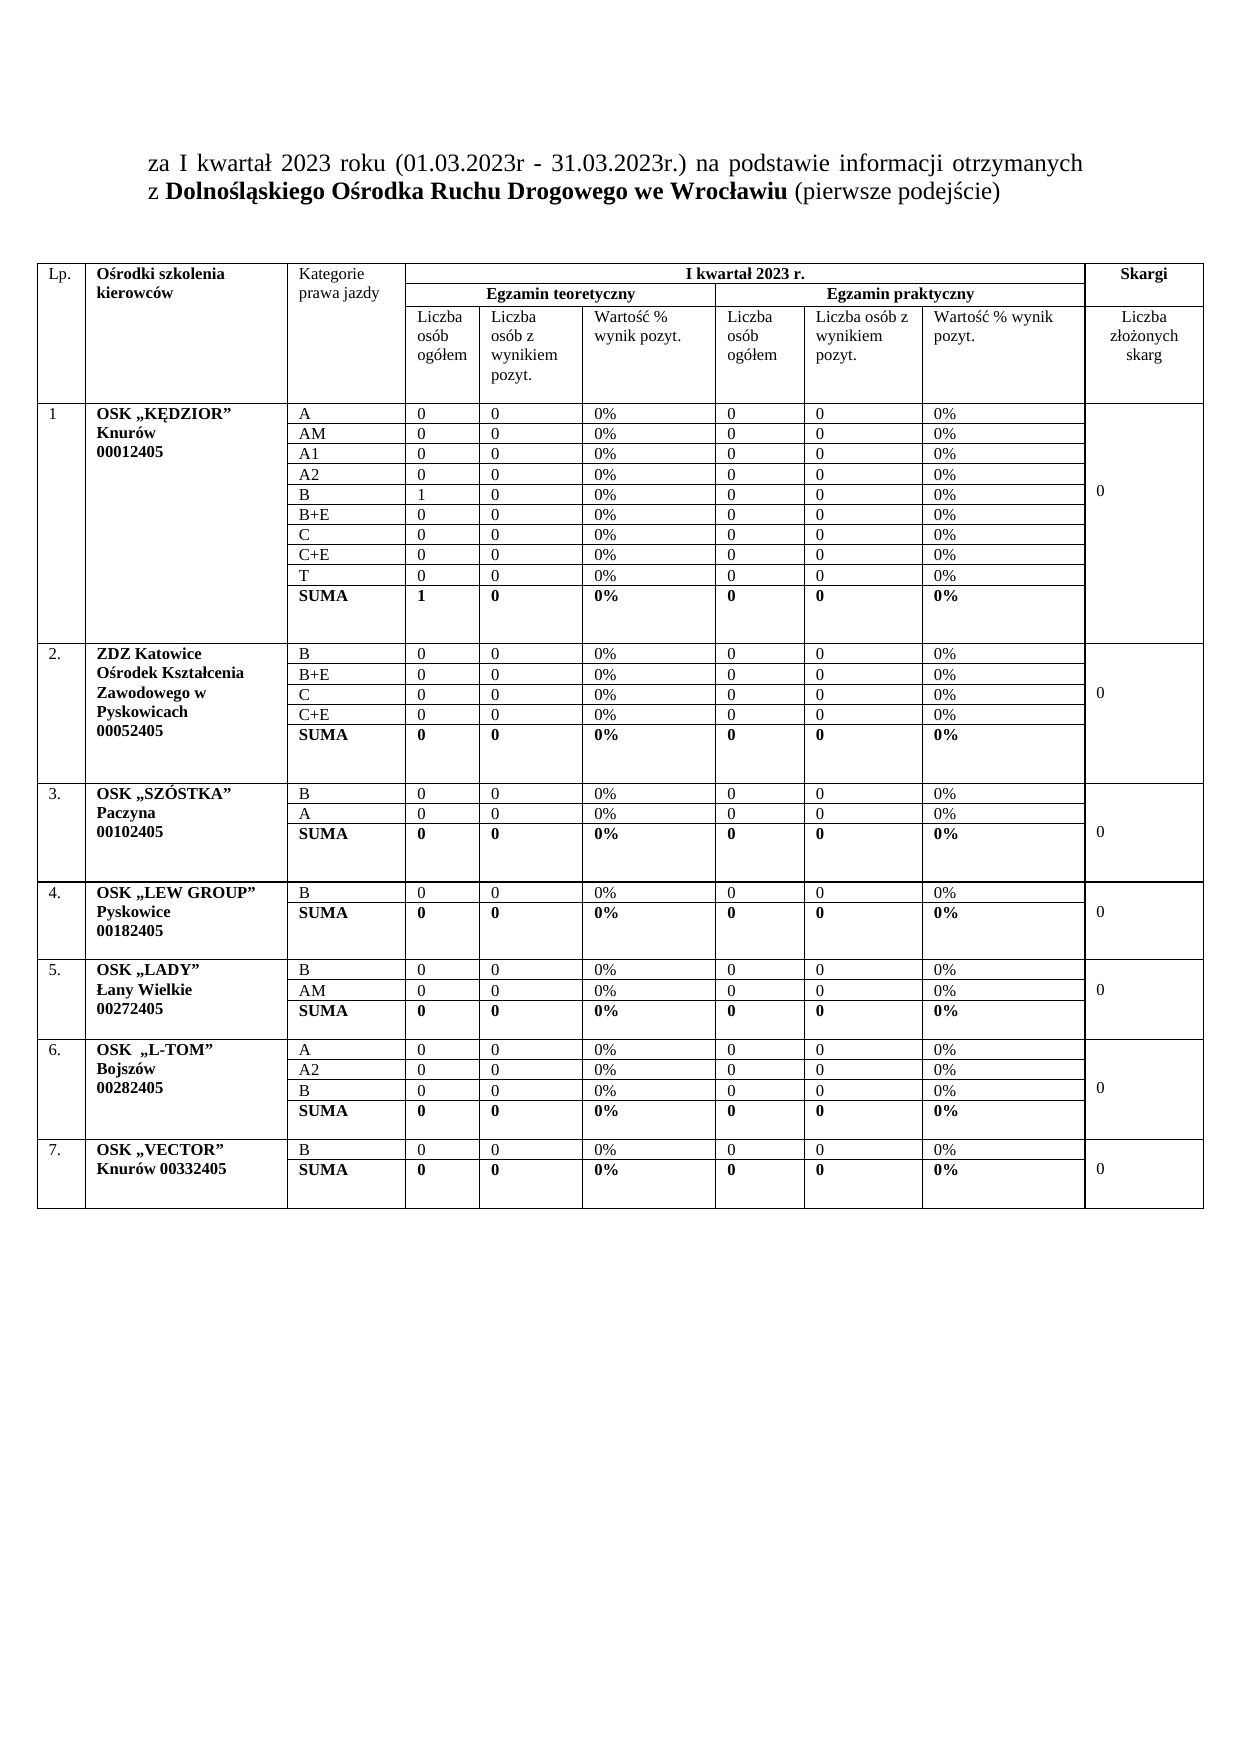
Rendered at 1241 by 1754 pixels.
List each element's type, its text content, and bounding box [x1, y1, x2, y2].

table_header Lp. [38, 264, 85, 403]
table_cell SUMA [288, 903, 405, 959]
table_cell 0 [406, 505, 479, 524]
table_header I kwartał 2023 r. [406, 264, 1084, 283]
table_cell 0 [480, 804, 582, 823]
table_cell 0% [583, 664, 715, 683]
table_cell AM [288, 980, 405, 999]
table_cell 0% [583, 804, 715, 823]
table_cell 0% [583, 960, 715, 979]
table_cell 1 [406, 485, 479, 504]
table_cell 0 [805, 883, 922, 902]
table_cell B [288, 960, 405, 979]
table_cell 0 [716, 980, 804, 999]
table_cell 5. [38, 960, 85, 1039]
table_cell 1 [38, 404, 85, 643]
table_cell 0% [923, 1001, 1084, 1039]
table_header Skargi [1086, 264, 1203, 306]
table_cell 0 [406, 444, 479, 463]
table_cell 0% [583, 784, 715, 803]
table_cell 0% [923, 903, 1084, 959]
table_cell 0% [583, 505, 715, 524]
table_cell 0% [923, 464, 1084, 483]
table_cell 0% [583, 1040, 715, 1059]
table_cell 0% [583, 1101, 715, 1139]
table_cell 0% [923, 705, 1084, 724]
table_cell 0% [923, 960, 1084, 979]
table_cell 0% [583, 485, 715, 504]
table_cell 0 [805, 644, 922, 663]
table_cell Egzamin praktyczny [716, 284, 1084, 306]
table_cell 0% [923, 424, 1084, 443]
table_cell 0 [716, 664, 804, 683]
table_cell 0% [923, 1040, 1084, 1059]
table_cell 0 [805, 725, 922, 782]
table_cell 0% [583, 725, 715, 782]
table_cell B [288, 883, 405, 902]
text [148, 148, 1093, 205]
table_cell 0 [480, 685, 582, 704]
table_cell 0 [716, 545, 804, 564]
table_cell 0% [923, 1101, 1084, 1139]
table_cell 0% [583, 705, 715, 724]
table_cell 0 [805, 1001, 922, 1039]
table_cell 0 [716, 1101, 804, 1139]
table_cell 0% [583, 444, 715, 463]
table_cell Wartość % wynik pozyt. [923, 307, 1084, 403]
table_cell 0 [716, 824, 804, 881]
table_cell 0% [583, 404, 715, 423]
table_cell 0 [406, 784, 479, 803]
table_cell 0 [480, 903, 582, 959]
table_cell 0 [406, 1080, 479, 1099]
table_cell 0 [716, 685, 804, 704]
table_cell 0 [716, 1040, 804, 1059]
table_cell Liczba osób ogółem [406, 307, 479, 403]
table_cell 0 [480, 1001, 582, 1039]
table_cell Liczba złożonych skarg [1086, 307, 1203, 403]
table_cell 0 [716, 424, 804, 443]
table_cell 3. [38, 784, 85, 881]
table_cell 0 [406, 1140, 479, 1159]
table_cell 0 [480, 1160, 582, 1208]
table_cell ZDZ Katowice Ośrodek Kształcenia Zawodowego w Pyskowicach 00052405 [86, 644, 287, 782]
table_cell 0% [583, 980, 715, 999]
table_cell 0 [805, 1101, 922, 1139]
table_cell OSK „L-TOM” Bojszów 00282405 [86, 1040, 287, 1139]
table_cell B [288, 485, 405, 504]
table_cell 0 [406, 404, 479, 423]
table_cell SUMA [288, 586, 405, 643]
table_cell 6. [38, 1040, 85, 1139]
table_cell A2 [288, 464, 405, 483]
table_cell 7. [38, 1140, 85, 1208]
table_cell 0% [923, 404, 1084, 423]
table_cell 0 [406, 804, 479, 823]
table_cell OSK „LEW GROUP” Pyskowice 00182405 [86, 883, 287, 959]
table_cell 0 [406, 1001, 479, 1039]
table_cell 0% [923, 505, 1084, 524]
table_cell OSK „KĘDZIOR” Knurów 00012405 [86, 404, 287, 643]
table_cell 0 [480, 1080, 582, 1099]
table_cell 0 [805, 505, 922, 524]
table_cell 0 [480, 725, 582, 782]
table_cell SUMA [288, 725, 405, 782]
table_cell SUMA [288, 1101, 405, 1139]
table_cell 0% [923, 565, 1084, 584]
table_cell 0 [716, 1001, 804, 1039]
table_cell 0 [716, 725, 804, 782]
table_cell 0 [805, 1040, 922, 1059]
table_cell 0 [480, 505, 582, 524]
table_cell 0 [716, 903, 804, 959]
table_cell 0 [480, 525, 582, 544]
table_cell 0 [406, 725, 479, 782]
table_cell 0 [1086, 1040, 1203, 1139]
table_cell 0 [716, 644, 804, 663]
table_cell 0% [583, 586, 715, 643]
table_cell A2 [288, 1060, 405, 1079]
table_cell 0 [805, 903, 922, 959]
table_cell 0 [805, 1140, 922, 1159]
table_cell 0 [480, 1060, 582, 1079]
table_cell 0% [583, 1160, 715, 1208]
table_header Ośrodki szkolenia kierowców [86, 264, 287, 403]
table_cell SUMA [288, 1001, 405, 1039]
table_cell T [288, 565, 405, 584]
table_cell 0% [923, 644, 1084, 663]
table_cell 0 [480, 960, 582, 979]
table_cell 0 [716, 444, 804, 463]
table_cell 0 [1086, 784, 1203, 881]
table_cell 0 [1086, 404, 1203, 643]
table_cell 0 [480, 1140, 582, 1159]
table_cell SUMA [288, 1160, 405, 1208]
table_cell SUMA [288, 824, 405, 881]
table_cell 0 [1086, 960, 1203, 1039]
table_cell 0 [480, 980, 582, 999]
table_cell A [288, 804, 405, 823]
table_cell 0% [583, 565, 715, 584]
table_cell 0% [923, 1140, 1084, 1159]
table_cell B+E [288, 664, 405, 683]
table_cell 0% [583, 644, 715, 663]
table_cell 0 [406, 1040, 479, 1059]
table_cell 0 [716, 1080, 804, 1099]
table_cell 0 [406, 980, 479, 999]
table_cell 0% [923, 1080, 1084, 1099]
table_cell 0 [480, 1101, 582, 1139]
table_cell 0 [805, 424, 922, 443]
table_cell 0% [583, 545, 715, 564]
table_cell 0 [406, 525, 479, 544]
table_cell 0 [805, 804, 922, 823]
table_cell 0 [480, 644, 582, 663]
table_cell B [288, 1080, 405, 1099]
table_cell 0 [805, 664, 922, 683]
table_cell 0 [805, 824, 922, 881]
table_cell B [288, 644, 405, 663]
table_cell 0% [583, 903, 715, 959]
table_cell 0 [406, 545, 479, 564]
table_cell 0 [805, 1080, 922, 1099]
table_cell 0 [805, 1060, 922, 1079]
table_cell 0 [716, 960, 804, 979]
table_cell 0 [406, 1160, 479, 1208]
table_cell 0 [805, 545, 922, 564]
table_cell 0 [406, 960, 479, 979]
table_cell 0% [583, 883, 715, 902]
table_cell 0 [406, 824, 479, 881]
table_cell 0% [583, 464, 715, 483]
table_cell 0 [716, 586, 804, 643]
table_cell AM [288, 424, 405, 443]
table_cell A [288, 1040, 405, 1059]
table_cell 2. [38, 644, 85, 782]
table_cell 0 [805, 960, 922, 979]
table_cell OSK „VECTOR” Knurów 00332405 [86, 1140, 287, 1208]
table_cell 0% [583, 525, 715, 544]
table_cell 0% [923, 444, 1084, 463]
table_cell Liczba osób z wynikiem pozyt. [480, 307, 582, 403]
table_cell 0 [406, 883, 479, 902]
table_cell Liczba osób z wynikiem pozyt. [805, 307, 922, 403]
table_cell 0 [480, 545, 582, 564]
table_cell 0 [480, 705, 582, 724]
table_cell 0 [406, 644, 479, 663]
table_cell 0 [716, 883, 804, 902]
table_cell 0 [805, 705, 922, 724]
table_cell 0 [406, 424, 479, 443]
table_cell 0 [716, 804, 804, 823]
table_cell 0 [480, 404, 582, 423]
table_cell 0 [716, 505, 804, 524]
table_cell 0% [923, 1060, 1084, 1079]
table_cell C+E [288, 545, 405, 564]
table_cell 0 [480, 586, 582, 643]
table_cell 0% [923, 485, 1084, 504]
table_cell 0 [805, 485, 922, 504]
table_cell 0 [805, 464, 922, 483]
table_cell 0 [480, 444, 582, 463]
table_cell B [288, 784, 405, 803]
table_cell 0 [805, 404, 922, 423]
table_cell B+E [288, 505, 405, 524]
table_cell 0% [923, 685, 1084, 704]
table_cell 1 [406, 586, 479, 643]
table_cell 0 [480, 565, 582, 584]
table_cell 0 [480, 883, 582, 902]
table_cell 0 [480, 485, 582, 504]
table_cell B [288, 1140, 405, 1159]
table_cell 0 [716, 1060, 804, 1079]
table_cell 0 [716, 1140, 804, 1159]
table_cell 0% [583, 1080, 715, 1099]
table_cell 0 [716, 404, 804, 423]
table_cell 0 [716, 464, 804, 483]
table_cell 0% [583, 1060, 715, 1079]
table_cell 0 [1086, 644, 1203, 782]
table_cell 0% [923, 545, 1084, 564]
table_cell 0 [716, 525, 804, 544]
table_cell 0% [923, 664, 1084, 683]
table_cell 0 [805, 980, 922, 999]
table_cell Egzamin teoretyczny [406, 284, 715, 306]
table_header Kategorie prawa jazdy [288, 264, 405, 403]
table_cell 0% [923, 883, 1084, 902]
table_cell 0% [583, 824, 715, 881]
table_cell 0 [406, 464, 479, 483]
table_cell 0 [805, 1160, 922, 1208]
table_cell 0 [480, 664, 582, 683]
table_cell 0 [406, 685, 479, 704]
table_cell OSK „LADY” Łany Wielkie 00272405 [86, 960, 287, 1039]
table_cell 0 [805, 784, 922, 803]
table_cell 0 [805, 525, 922, 544]
table_cell 0 [805, 565, 922, 584]
table_cell 0 [406, 664, 479, 683]
table_cell 0 [1086, 883, 1203, 959]
table_cell 0 [716, 565, 804, 584]
table_cell 0% [583, 1001, 715, 1039]
table_cell 0 [406, 1060, 479, 1079]
table_cell OSK „SZÓSTKA” Paczyna 00102405 [86, 784, 287, 881]
table_cell 0 [716, 485, 804, 504]
table_cell C [288, 525, 405, 544]
table_cell A [288, 404, 405, 423]
table_cell 0 [406, 1101, 479, 1139]
table_cell 0% [923, 525, 1084, 544]
table_cell 0 [1086, 1140, 1203, 1208]
table_cell 0 [480, 464, 582, 483]
table_cell 0% [583, 1140, 715, 1159]
table_cell 0% [923, 784, 1084, 803]
table_cell 0% [583, 424, 715, 443]
table_cell 0 [480, 1040, 582, 1059]
table_cell 4. [38, 883, 85, 959]
table_cell 0% [923, 824, 1084, 881]
table_cell 0 [805, 685, 922, 704]
table_cell 0 [406, 565, 479, 584]
table_cell Liczba osób ogółem [716, 307, 804, 403]
table_cell 0% [923, 725, 1084, 782]
table_cell 0 [805, 444, 922, 463]
table_cell 0% [923, 980, 1084, 999]
table_cell Wartość % wynik pozyt. [583, 307, 715, 403]
table_cell 0 [480, 784, 582, 803]
table_cell 0% [923, 586, 1084, 643]
table_cell 0 [805, 586, 922, 643]
table_cell C [288, 685, 405, 704]
table_cell 0% [583, 685, 715, 704]
table_cell C+E [288, 705, 405, 724]
table_cell 0 [406, 903, 479, 959]
table_cell 0 [480, 424, 582, 443]
table_cell 0 [716, 705, 804, 724]
table_cell 0 [406, 705, 479, 724]
table_cell 0 [716, 1160, 804, 1208]
table_cell 0 [480, 824, 582, 881]
table_cell 0% [923, 804, 1084, 823]
table_cell 0% [923, 1160, 1084, 1208]
table_cell 0 [716, 784, 804, 803]
table_cell A1 [288, 444, 405, 463]
